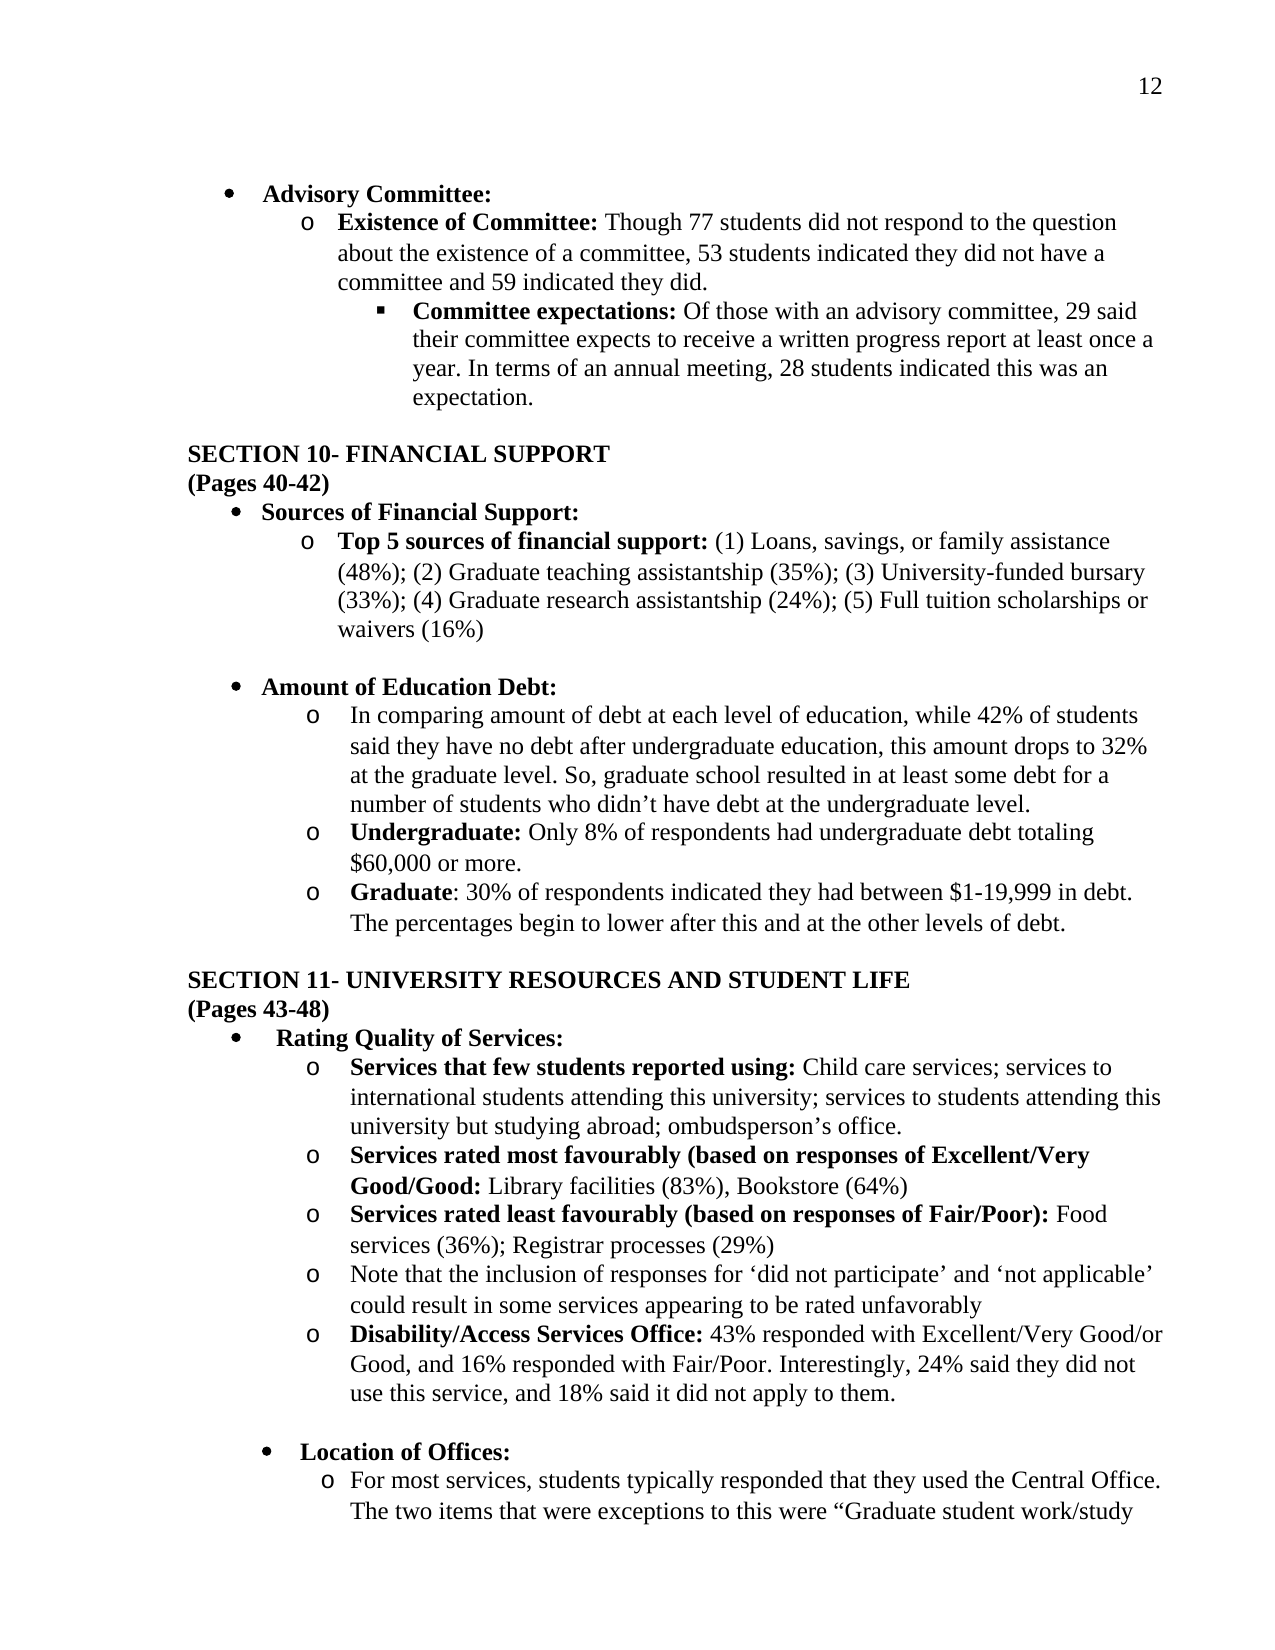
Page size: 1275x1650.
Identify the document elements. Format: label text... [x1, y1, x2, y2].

list Advisory Committee: [225, 179, 1163, 207]
text SECTION 10- FINANCIAL SUPPORT [187, 439, 1163, 468]
list Graduate: 30% of respondents indicated they had between $1-19,999 in debt. The percentages begin to lower after this and at the other levels of debt. [305, 877, 1163, 937]
text (Pages 40-42) [187, 468, 1163, 497]
list Amount of Education Debt: [232, 672, 1163, 700]
list Note that the inclusion of responses for ‘did not participate’ and ‘not applicable’ could result in some services appearing to be rated unfavorably [305, 1259, 1163, 1319]
list Services that few students reported using: Child care services; services to international students attending this university; services to students attending this university but studying abroad; ombudsperson’s office. [305, 1052, 1163, 1140]
list Sources of Financial Support: [232, 497, 1163, 526]
list Rating Quality of Services: [232, 1023, 1163, 1052]
list Existence of Committee: Though 77 students did not respond to the question about the existence of a committee, 53 students indicated they did not have a committee and 59 indicated they did. [300, 207, 1163, 296]
list Undergraduate: Only 8% of respondents had undergraduate debt totaling $60,000 or more. [305, 817, 1163, 877]
text SECTION 11- UNIVERSITY RESOURCES AND STUDENT LIFE [187, 965, 1163, 994]
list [320, 1465, 1163, 1525]
list Top 5 sources of financial support: (1) Loans, savings, or family assistance (48%); (2) Graduate teaching assistantship (35%); (3) University-funded bursary (33%); (4) Graduate research assistantship (24%); (5) Full tuition scholarships or waivers (16%) [300, 526, 1163, 643]
list Services rated least favourably (based on responses of Fair/Poor): Food services (36%); Registrar processes (29%) [305, 1199, 1163, 1259]
list In comparing amount of debt at each level of education, while 42% of students said they have no debt after undergraduate education, this amount drops to 32% at the graduate level. So, graduate school resulted in at least some debt for a number of students who didn’t have debt at the undergraduate level. [305, 700, 1163, 817]
text (Pages 43-48) [187, 994, 1163, 1023]
list Services rated most favourably (based on responses of Excellent/Very Good/Good: Library facilities (83%), Bookstore (64%) [305, 1140, 1163, 1199]
list Committee expectations: Of those with an advisory committee, 29 said their committee expects to receive a written progress report at least once a year. In terms of an annual meeting, 28 students indicated this was an expectation. [375, 296, 1163, 411]
list Location of Offices: [262, 1437, 1163, 1465]
list Disability/Access Services Office: 43% responded with Excellent/Very Good/or Good, and 16% responded with Fair/Poor. Interestingly, 24% said they did not use this service, and 18% said it did not apply to them. [305, 1319, 1163, 1407]
